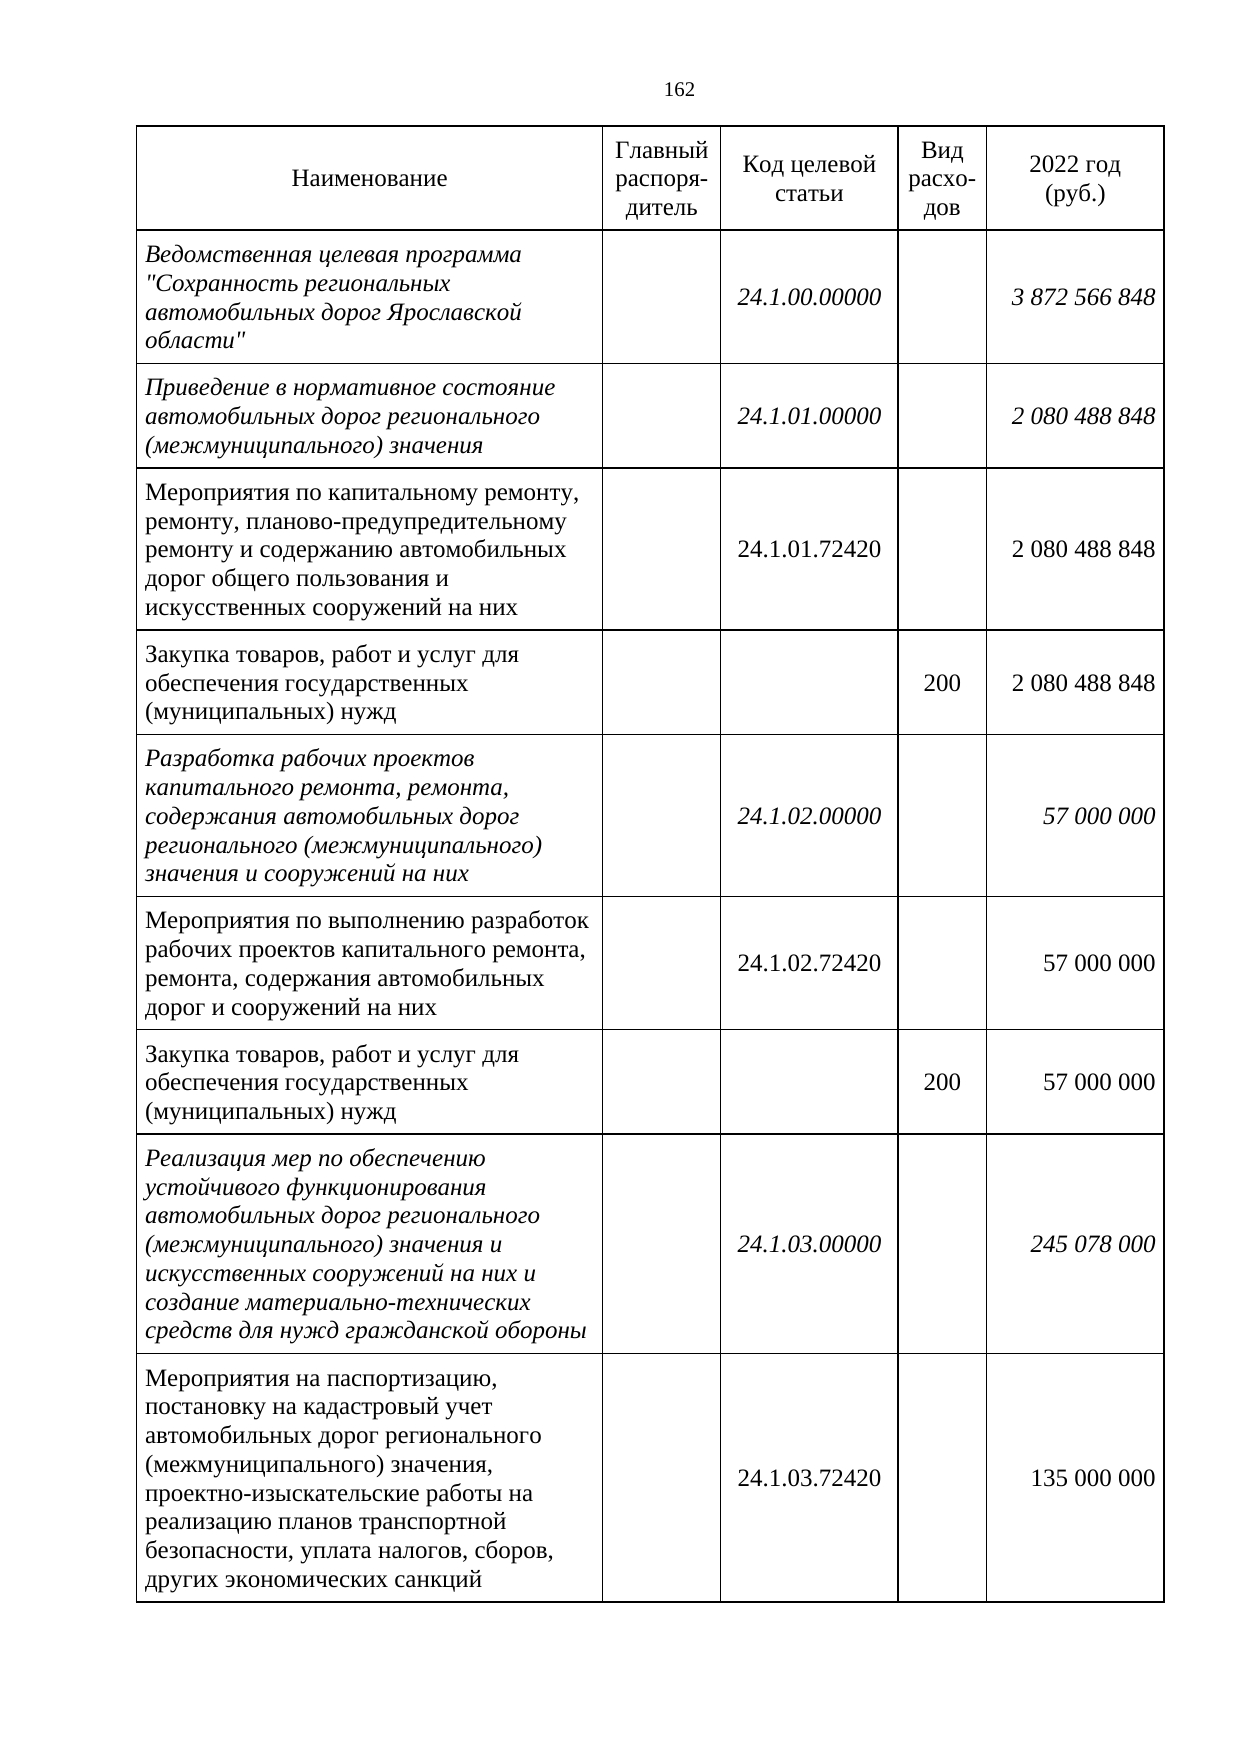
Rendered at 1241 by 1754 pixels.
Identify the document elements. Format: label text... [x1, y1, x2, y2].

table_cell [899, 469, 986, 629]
table_header Код целевой статьи [721, 127, 897, 229]
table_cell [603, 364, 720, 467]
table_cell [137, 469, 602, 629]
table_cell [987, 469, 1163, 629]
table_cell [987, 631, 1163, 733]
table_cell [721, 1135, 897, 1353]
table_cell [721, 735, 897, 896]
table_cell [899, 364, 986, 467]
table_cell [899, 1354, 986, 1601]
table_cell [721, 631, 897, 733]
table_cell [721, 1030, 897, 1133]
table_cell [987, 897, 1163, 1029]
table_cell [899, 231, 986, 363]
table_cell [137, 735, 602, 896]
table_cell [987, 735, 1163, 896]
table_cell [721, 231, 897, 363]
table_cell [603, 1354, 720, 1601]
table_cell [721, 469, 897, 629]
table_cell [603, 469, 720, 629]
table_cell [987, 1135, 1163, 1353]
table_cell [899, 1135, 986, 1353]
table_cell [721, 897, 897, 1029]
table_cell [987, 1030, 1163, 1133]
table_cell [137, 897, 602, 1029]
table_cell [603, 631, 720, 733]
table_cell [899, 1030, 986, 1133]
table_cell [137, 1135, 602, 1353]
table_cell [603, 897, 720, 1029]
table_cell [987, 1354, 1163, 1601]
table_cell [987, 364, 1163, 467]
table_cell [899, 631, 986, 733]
table_header Вид расхо-дов [899, 127, 986, 229]
table_header Наименование [137, 127, 602, 229]
table_header 2022 год (руб.) [987, 127, 1163, 229]
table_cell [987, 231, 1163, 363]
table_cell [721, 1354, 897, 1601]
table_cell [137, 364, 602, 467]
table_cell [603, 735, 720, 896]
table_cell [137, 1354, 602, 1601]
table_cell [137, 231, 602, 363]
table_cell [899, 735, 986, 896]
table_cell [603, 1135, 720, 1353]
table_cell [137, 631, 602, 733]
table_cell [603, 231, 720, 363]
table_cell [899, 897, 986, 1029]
table_header Главный распоря-дитель [603, 127, 720, 229]
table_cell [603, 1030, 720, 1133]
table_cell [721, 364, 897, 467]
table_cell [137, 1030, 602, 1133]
